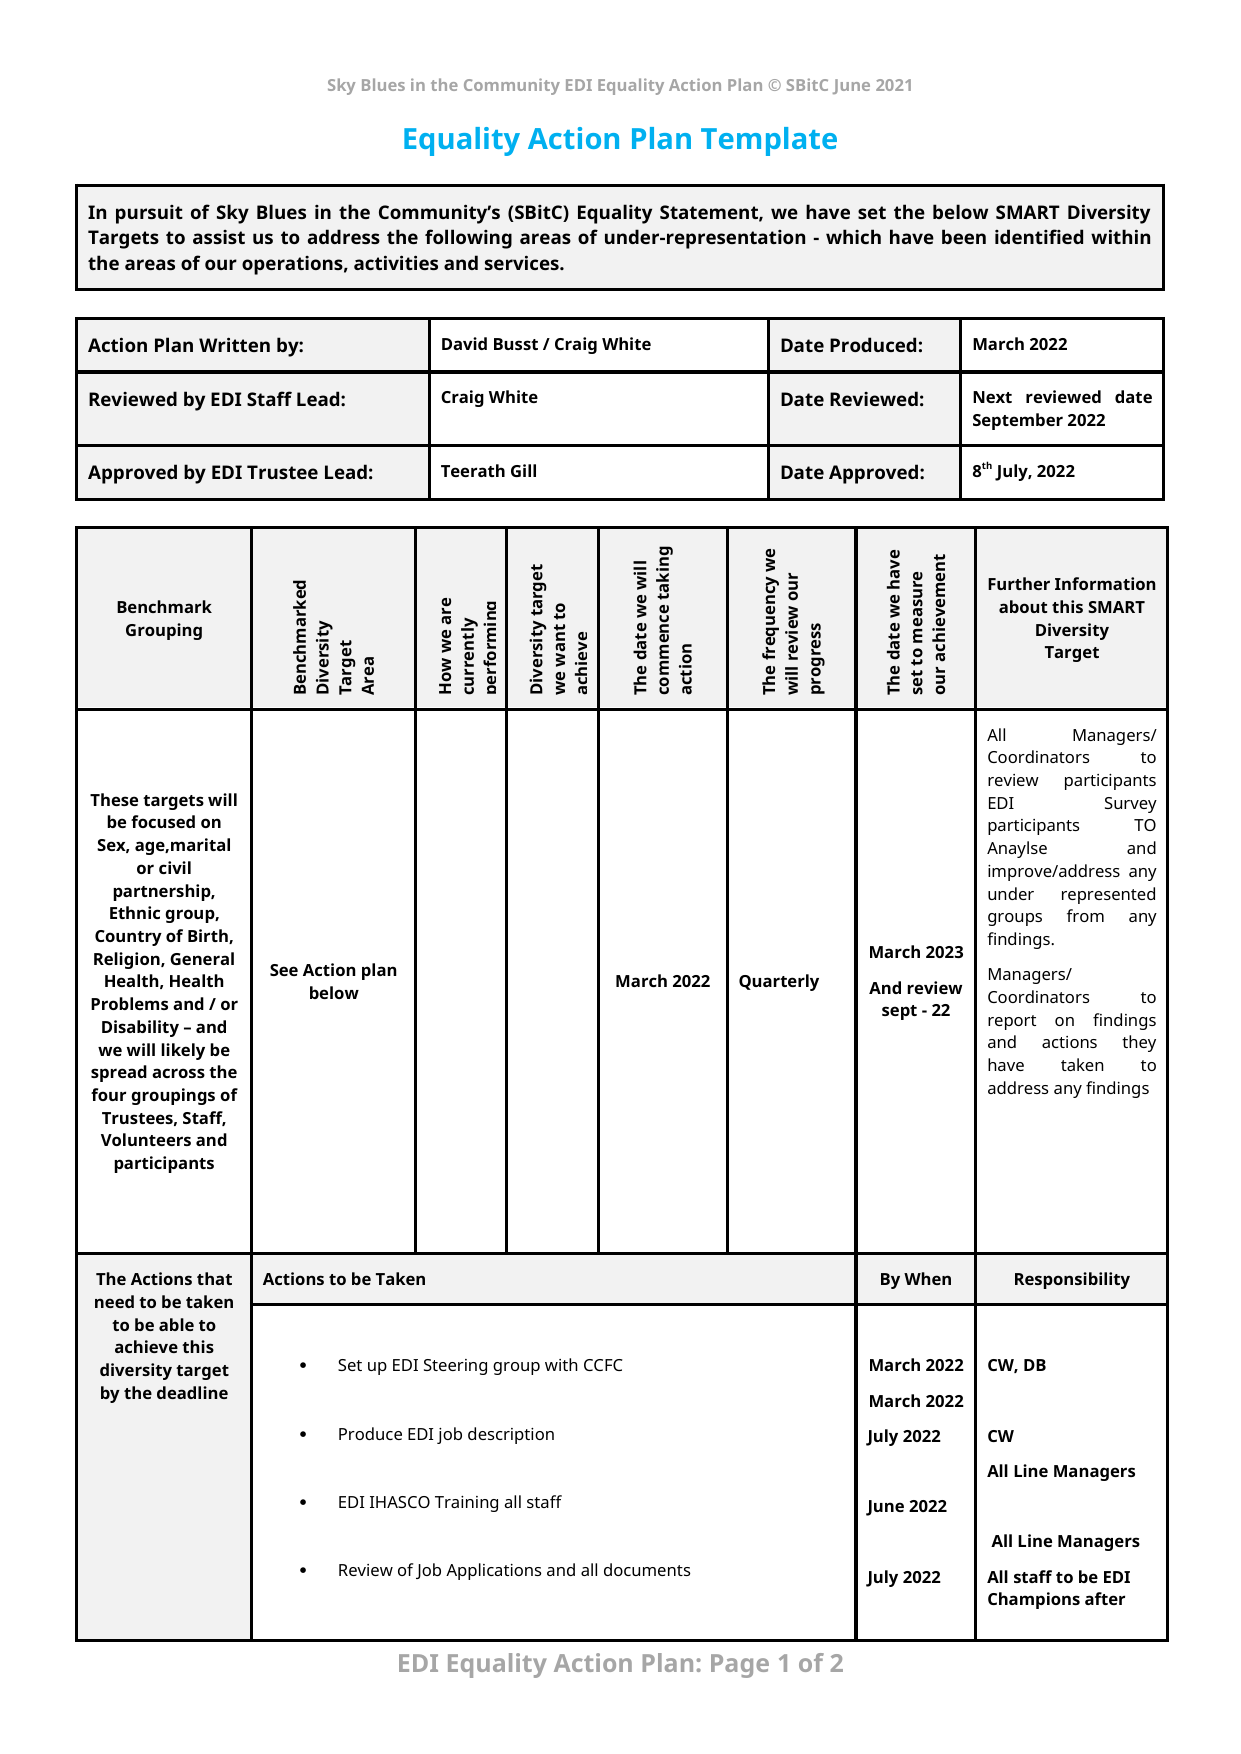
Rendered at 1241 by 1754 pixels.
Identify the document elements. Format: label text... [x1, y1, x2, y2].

table_cell See Action plan below [253, 711, 414, 1252]
table_cell Quarterly [729, 711, 854, 1252]
table_cell Date Reviewed: [770, 374, 959, 444]
table_cell Actions to be Taken [253, 1255, 854, 1303]
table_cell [858, 1306, 974, 1639]
table_header How we are currently performing [417, 529, 505, 707]
table_cell Next reviewed date September 2022 [962, 374, 1162, 444]
table_header In pursuit of Sky Blues in the Community’s (SBitC) Equality Statement, we have set the below SMART Diversity Targets to assist us to address the following areas of under-representation - which have been identified within the areas of our operations, activities and services. [78, 187, 1162, 288]
table_header The date we will commence taking action [600, 529, 726, 707]
table_header March 2022 [962, 320, 1162, 370]
table_cell Date Approved: [770, 447, 959, 498]
table_cell Reviewed by EDI Staff Lead: [78, 374, 428, 444]
table_cell Craig White [431, 374, 767, 444]
table_header Further Information about this SMART Diversity Target [977, 529, 1166, 707]
table_cell 8th July, 2022 [962, 447, 1162, 498]
text Equality Action Plan Template [75, 118, 1165, 158]
table_header Diversity target we want to achieve [508, 529, 597, 707]
table_cell All Managers/ Coordinators to review participants EDI Survey participants TO Anaylse and improve/address any under represented groups from any findings. Managers/ Coordinators to report on findings and actions they have taken to address any findings [977, 711, 1166, 1252]
table_cell Teerath Gill [431, 447, 767, 498]
table_header Benchmarked Diversity Target Area [253, 529, 414, 707]
table_header The date we have set to measure our achievement [858, 529, 974, 707]
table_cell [253, 1306, 854, 1639]
table_cell March 2023 And review sept - 22 [858, 711, 974, 1252]
table_cell Responsibility [977, 1255, 1166, 1303]
table_header Action Plan Written by: [78, 320, 428, 370]
table_header Date Produced: [770, 320, 959, 370]
table_cell The Actions that need to be taken to be able to achieve this diversity target by the deadline [78, 1255, 250, 1639]
table_cell By When [858, 1255, 974, 1303]
table_header David Busst / Craig White [431, 320, 767, 370]
table_cell [417, 711, 505, 1252]
table_cell [508, 711, 597, 1252]
table_header Benchmark Grouping [78, 529, 250, 707]
table_cell March 2022 [600, 711, 726, 1252]
table_cell These targets will be focused on Sex, age,marital or civil partnership, Ethnic group, Country of Birth, Religion, General Health, Health Problems and / or Disability – and we will likely be spread across the four groupings of Trustees, Staff, Volunteers and participants [78, 711, 250, 1252]
table_cell Approved by EDI Trustee Lead: [78, 447, 428, 498]
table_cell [977, 1306, 1166, 1639]
table_header The frequency we will review our progress [729, 529, 854, 707]
